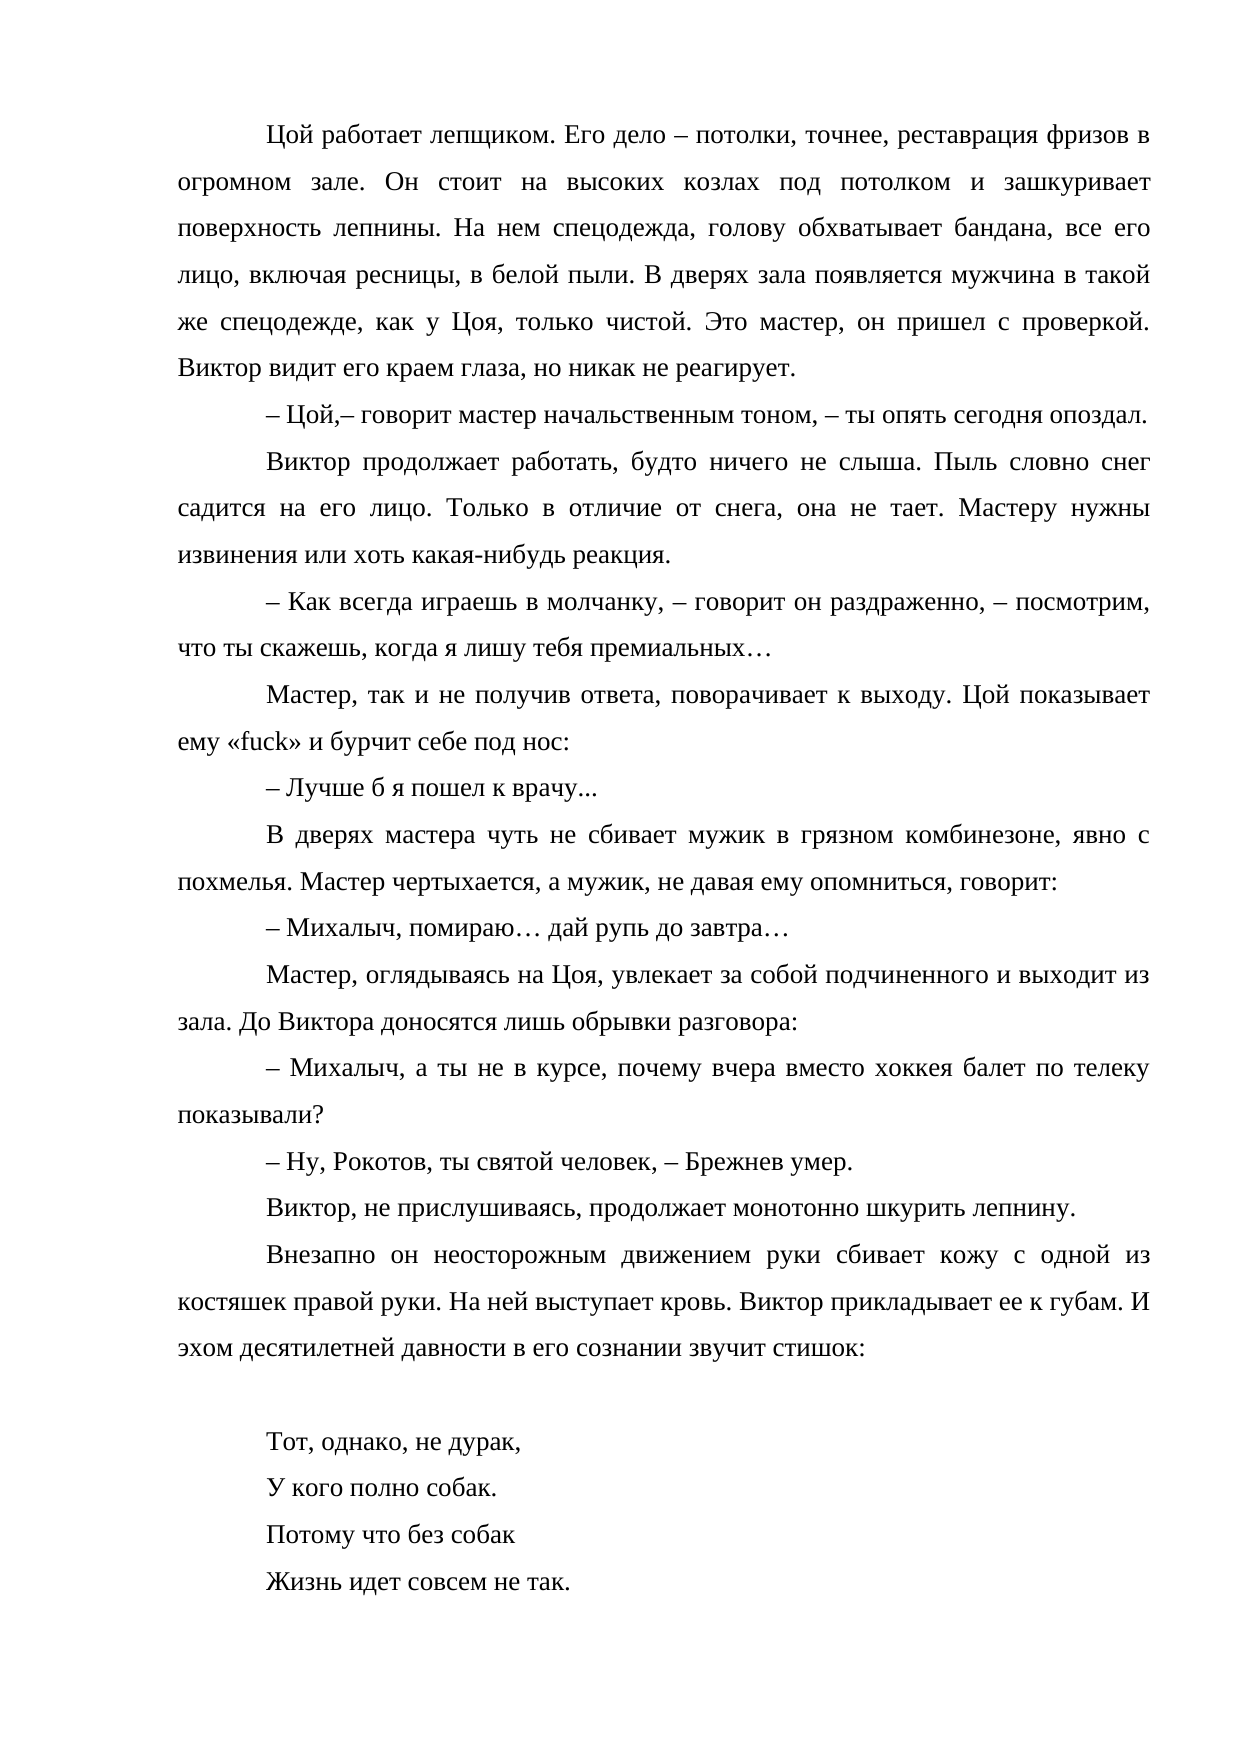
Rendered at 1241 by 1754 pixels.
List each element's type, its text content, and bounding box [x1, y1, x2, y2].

text Виктор продолжает работать, будто ничего не слыша. Пыль словно снег садится на его лицо. Только в отличие от снега, она не тает. Мастеру нужны извинения или хоть какая-нибудь реакция. [177, 445, 1152, 569]
text Виктор, не прислушиваясь, продолжает монотонно шкурить лепнину. [177, 1191, 1152, 1223]
text – Лучше б я пошел к врачу... [177, 771, 1152, 803]
text – Цой,– говорит мастер начальственным тоном, – ты опять сегодня опоздал. [177, 398, 1152, 429]
text – Ну, Рокотов, ты святой человек, – Брежнев умер. [177, 1145, 1152, 1176]
text Тот, однако, не дурак, [177, 1425, 1152, 1456]
text Цой работает лепщиком. Его дело – потолки, точнее, реставрация фризов в огромном зале. Он стоит на высоких козлах под потолком и зашкуривает поверхность лепнины. На нем спецодежда, голову обхватывает бандана, все его лицо, включая ресницы, в белой пыли. В дверях зала появляется мужчина в такой же спецодежде, как у Цоя, только чистой. Это мастер, он пришел с проверкой. Виктор видит его краем глаза, но никак не реагирует. [177, 118, 1152, 383]
text Потому что без собак [177, 1518, 1152, 1549]
text – Михалыч, помираю… дай рупь до завтра… [177, 911, 1152, 943]
text – Михалыч, а ты не в курсе, почему вчера вместо хоккея балет по телеку показывали? [177, 1051, 1152, 1129]
text Жизнь идет совсем не так. [177, 1565, 1152, 1596]
text У кого полно собак. [177, 1471, 1152, 1503]
text Мастер, так и не получив ответа, поворачивает к выходу. Цой показывает ему «fuck» и бурчит себе под нос: [177, 678, 1152, 756]
text В дверях мастера чуть не сбивает мужик в грязном комбинезоне, явно с похмелья. Мастер чертыхается, а мужик, не давая ему опомниться, говорит: [177, 818, 1152, 896]
text Мастер, оглядываясь на Цоя, увлекает за собой подчиненного и выходит из зала. До Виктора доносятся лишь обрывки разговора: [177, 958, 1152, 1036]
text Внезапно он неосторожным движением руки сбивает кожу с одной из костяшек правой руки. На ней выступает кровь. Виктор прикладывает ее к губам. И эхом десятилетней давности в его сознании звучит стишок: [177, 1238, 1152, 1363]
text – Как всегда играешь в молчанку, – говорит он раздраженно, – посмотрим, что ты скажешь, когда я лишу тебя премиальных… [177, 585, 1152, 663]
